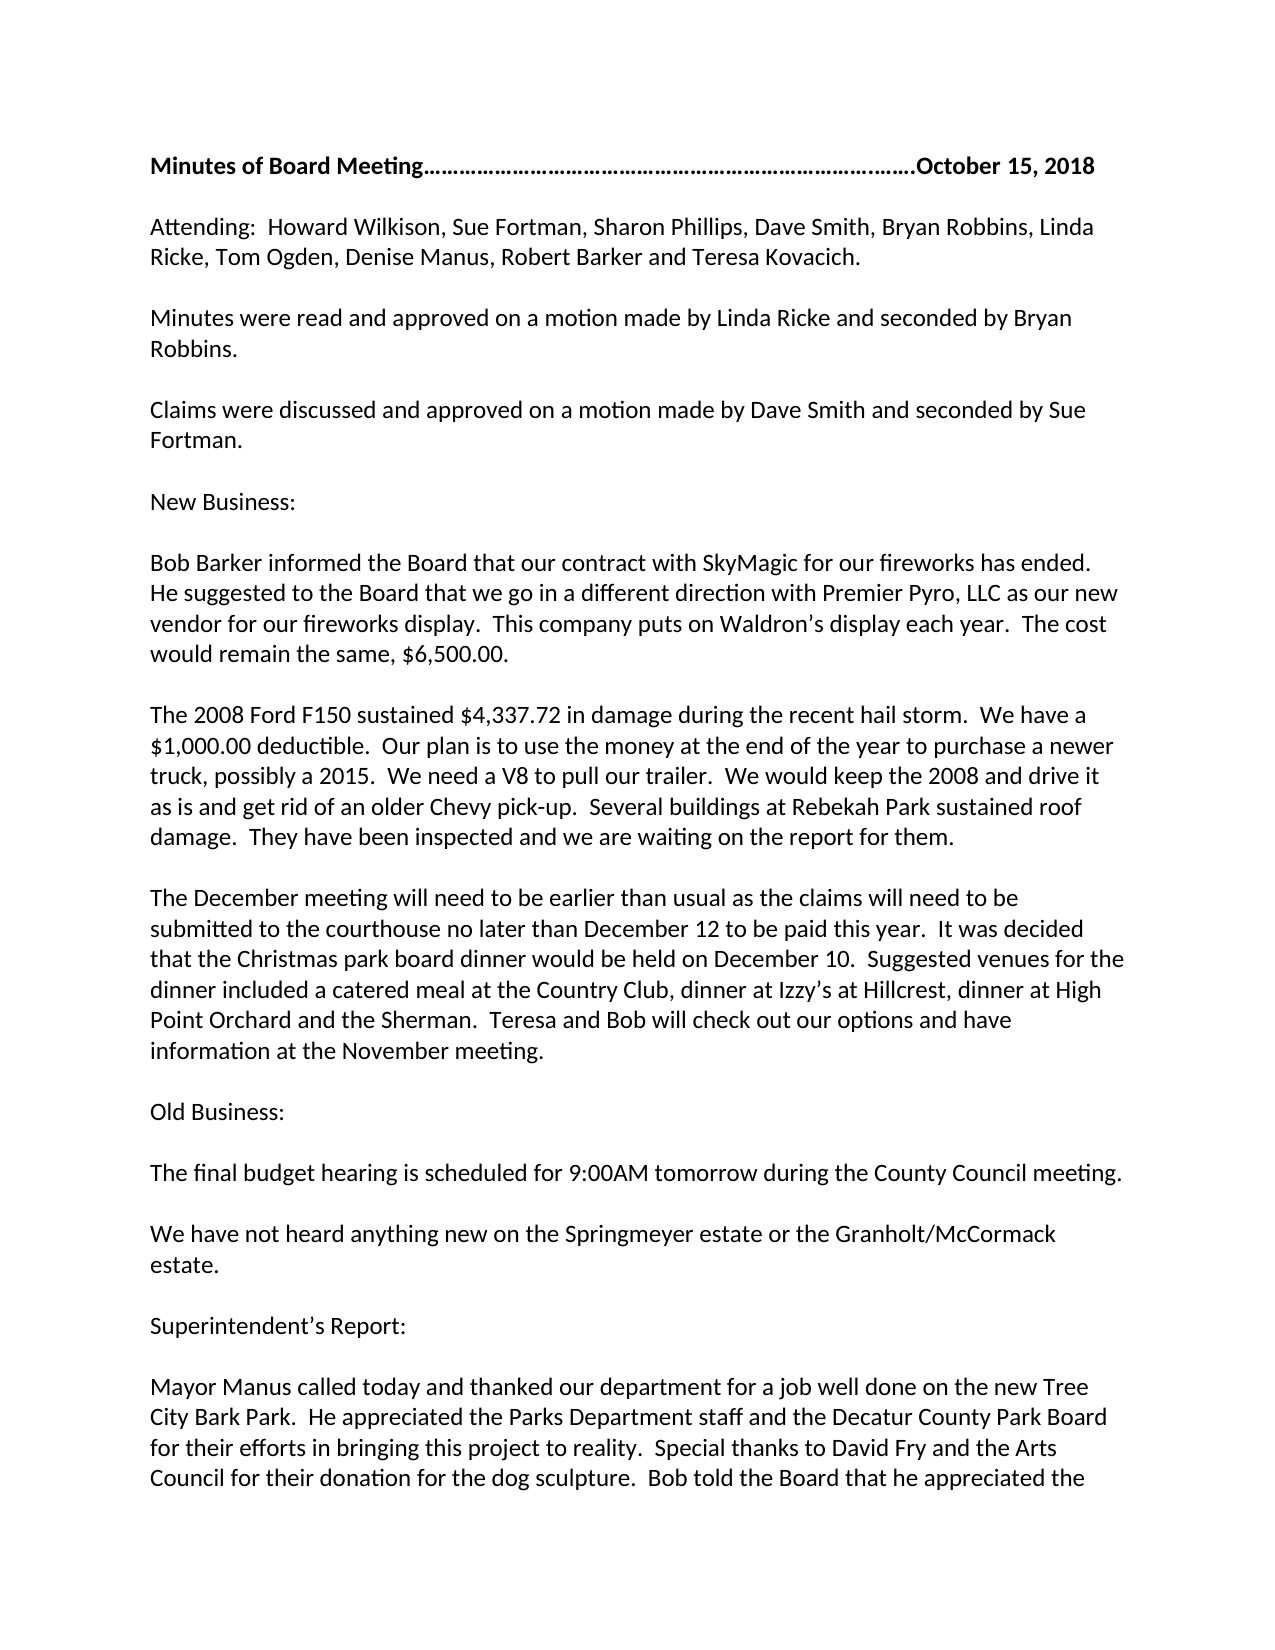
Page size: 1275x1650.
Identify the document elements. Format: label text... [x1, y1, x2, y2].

text The final budget hearing is scheduled for 9:00AM tomorrow during the County Council meeting. [150, 1157, 1125, 1188]
text Superintendent’s Report: [150, 1310, 1125, 1340]
text We have not heard anything new on the Springmeyer estate or the Granholt/McCormack estate. [150, 1218, 1125, 1279]
text The December meeting will need to be earlier than usual as the claims will need to be submitted to the courthouse no later than December 12 to be paid this year. It was decided that the Christmas park board dinner would be held on December 10. Suggested venues for the dinner included a catered meal at the Country Club, dinner at Izzy’s at Hillcrest, dinner at High Point Orchard and the Sherman. Teresa and Bob will check out our options and have information at the November meeting. [150, 882, 1125, 1066]
text Claims were discussed and approved on a motion made by Dave Smith and seconded by Sue Fortman. [150, 394, 1125, 455]
text Minutes were read and approved on a motion made by Linda Ricke and seconded by Bryan Robbins. [150, 303, 1125, 364]
text Bob Barker informed the Board that our contract with SkyMagic for our fireworks has ended. He suggested to the Board that we go in a different direction with Premier Pyro, LLC as our new vendor for our fireworks display. This company puts on Waldron’s display each year. The cost would remain the same, $6,500.00. [150, 547, 1125, 669]
text New Business: [150, 486, 1125, 516]
text Attending: Howard Wilkison, Sue Fortman, Sharon Phillips, Dave Smith, Bryan Robbins, Linda Ricke, Tom Ogden, Denise Manus, Robert Barker and Teresa Kovacich. [150, 211, 1125, 272]
text The 2008 Ford F150 sustained $4,337.72 in damage during the recent hail storm. We have a $1,000.00 deductible. Our plan is to use the money at the end of the year to purchase a newer truck, possibly a 2015. We need a V8 to pull our trailer. We would keep the 2008 and drive it as is and get rid of an older Chevy pick-up. Several buildings at Rebekah Park sustained roof damage. They have been inspected and we are waiting on the report for them. [150, 699, 1125, 852]
text Old Business: [150, 1096, 1125, 1127]
text Minutes of Board Meeting………………………………………………………………….…….October 15, 2018 [150, 150, 1125, 181]
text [150, 1371, 1125, 1493]
